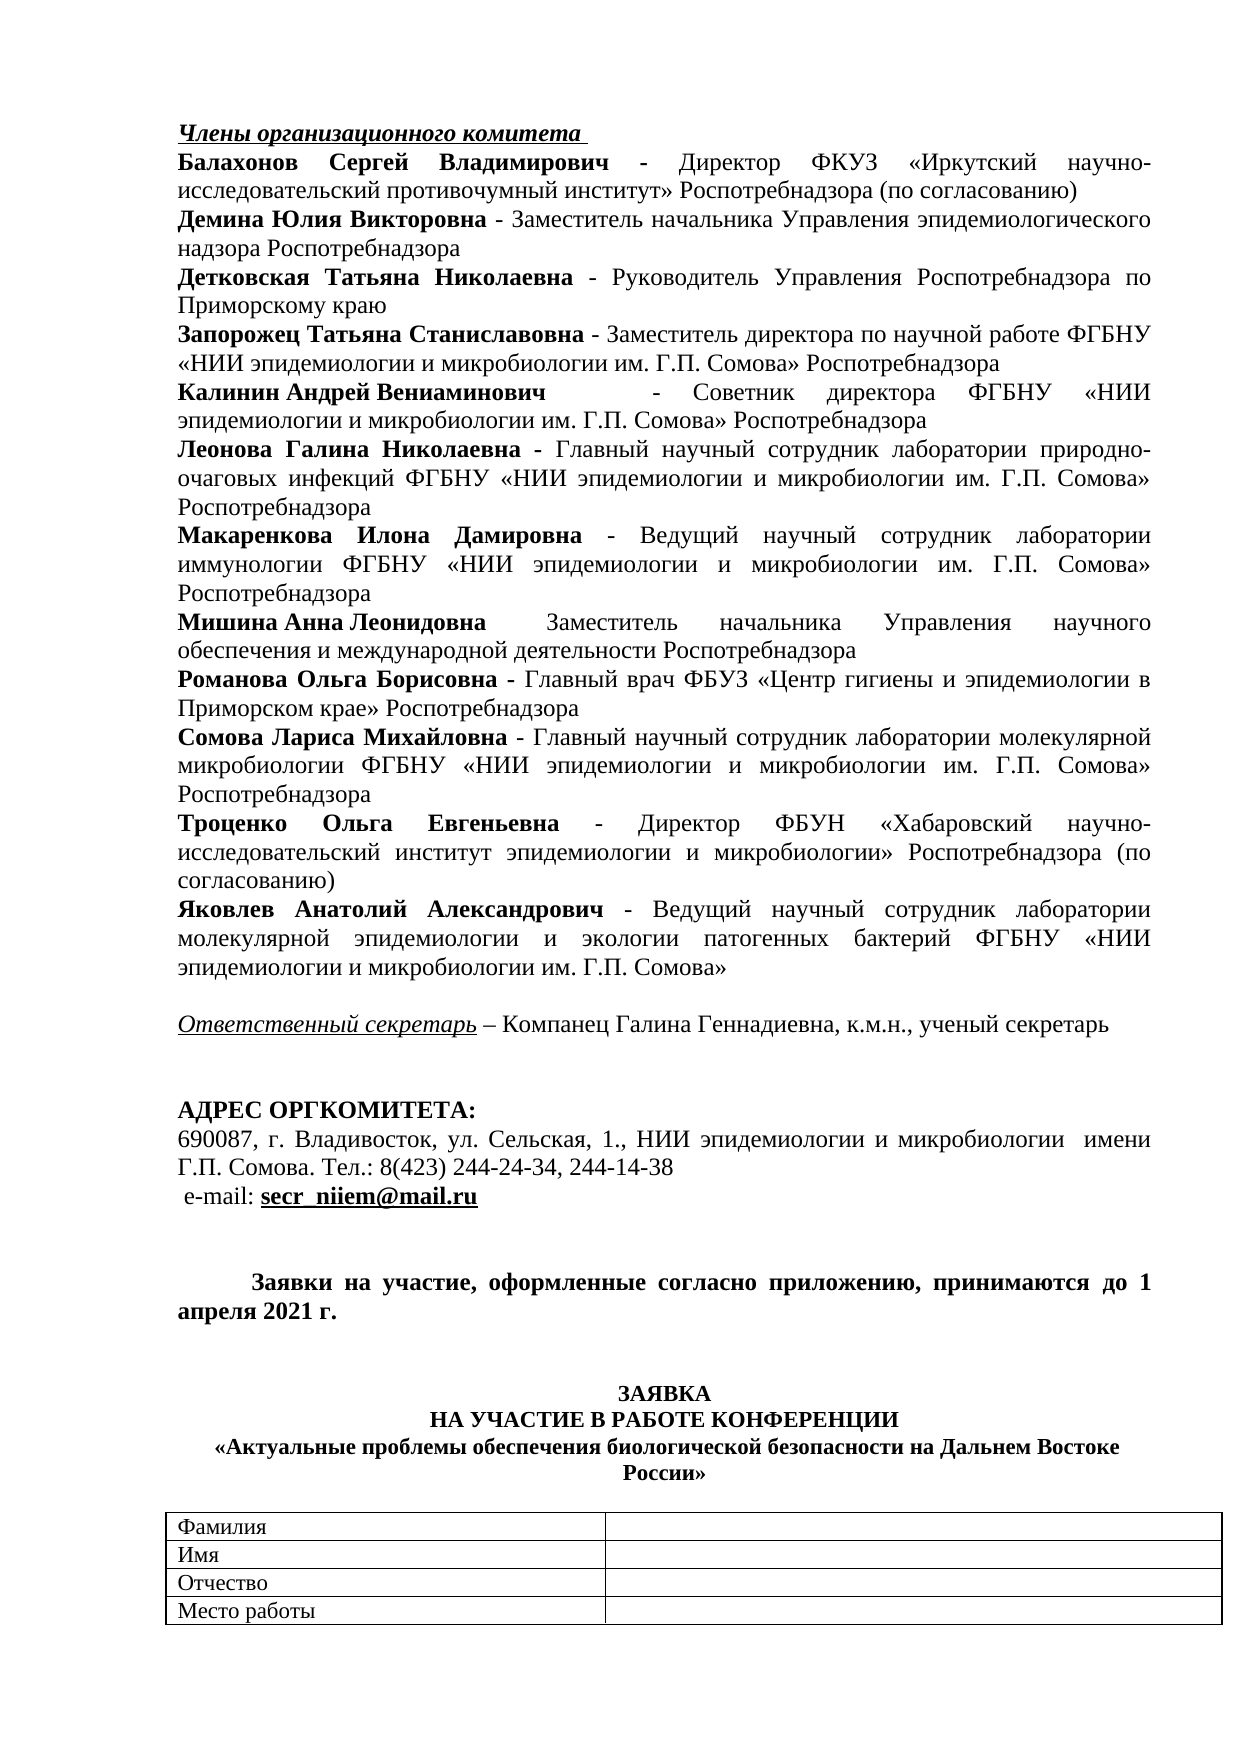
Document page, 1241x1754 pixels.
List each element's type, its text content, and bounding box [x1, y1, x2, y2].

text Ответственный секретарь – Компанец Галина Геннадиевна, к.м.н., ученый секретарь [177, 1009, 1152, 1037]
text Мишина Анна Леонидовна Заместитель начальника Управления научного обеспечения и международной деятельности Роспотребнадзора [177, 607, 1152, 664]
text Романова Ольга Борисовна - Главный врач ФБУЗ «Центр гигиены и эпидемиологии в Приморском крае» Роспотребнадзора [177, 664, 1152, 722]
text АДРЕС ОРГКОМИТЕТА: [177, 1095, 1152, 1124]
text Запорожец Татьяна Станиславовна - Заместитель директора по научной работе ФГБНУ «НИИ эпидемиологии и микробиологии им. Г.П. Сомова» Роспотребнадзора [177, 319, 1152, 377]
text ЗАЯВКА [177, 1380, 1152, 1406]
table_cell Отчество [167, 1569, 605, 1596]
text Калинин Андрей Вениаминович - Советник директора ФГБНУ «НИИ эпидемиологии и микробиологии им. Г.П. Сомова» Роспотребнадзора [177, 377, 1152, 434]
text Члены организационного комитета [177, 118, 1152, 147]
text Леонова Галина Николаевна - Главный научный сотрудник лаборатории природно-очаговых инфекций ФГБНУ «НИИ эпидемиологии и микробиологии им. Г.П. Сомова» Роспотребнадзора [177, 434, 1152, 521]
text НА УЧАСТИЕ В РАБОТЕ КОНФЕРЕНЦИИ [177, 1406, 1152, 1433]
text . Владивосток, ул. Сельская, 1., НИИ эпидемиологии и микробиологии имени Г.П. Сомова. Тел.: 8(423) 244-24-34, 244-14-38 [177, 1124, 1152, 1181]
table_header Фамилия [167, 1513, 605, 1540]
table_cell [606, 1569, 1221, 1596]
text Сомова Лариса Михайловна - Главный научный сотрудник лаборатории молекулярной микробиологии ФГБНУ «НИИ эпидемиологии и микробиологии им. Г.П. Сомова» Роспотребнадзора [177, 722, 1152, 808]
text «Актуальные проблемы обеспечения биологической безопасности на Дальнем Востоке России» [177, 1433, 1152, 1485]
table_cell Имя [167, 1541, 605, 1568]
text Демина Юлия Викторовна - Заместитель начальника Управления эпидемиологического надзора Роспотребнадзора [177, 204, 1152, 262]
table_cell [606, 1541, 1221, 1568]
text Макаренкова Илона Дамировна - Ведущий научный сотрудник лаборатории иммунологии ФГБНУ «НИИ эпидемиологии и микробиологии им. Г.П. Сомова» Роспотребнадзора [177, 521, 1152, 607]
text Балахонов Сергей Владимирович - Директор ФКУЗ «Иркутский научно-исследовательский противочумный институт» Роспотребнадзора (по согласованию) [177, 147, 1152, 204]
text Детковская Татьяна Николаевна - Руководитель Управления Роспотребнадзора по Приморскому краю [177, 262, 1152, 319]
text Заявки на участие, оформленные согласно приложению, принимаются до 1 апреля 2021 г. [177, 1267, 1152, 1325]
table_header [606, 1513, 1221, 1540]
table_cell [606, 1597, 1221, 1623]
text Троценко Ольга Евгеньевна - Директор ФБУН «Хабаровский научно-исследовательский институт эпидемиологии и микробиологии» Роспотребнадзора (по согласованию) [177, 808, 1152, 894]
text e-mail: secr_niiem@mail.ru [177, 1181, 1152, 1210]
table_cell Место работы [167, 1597, 605, 1623]
text Яковлев Анатолий Александрович - Ведущий научный сотрудник лаборатории молекулярной эпидемиологии и экологии патогенных бактерий ФГБНУ «НИИ эпидемиологии и микробиологии им. Г.П. Сомова» [177, 894, 1152, 981]
